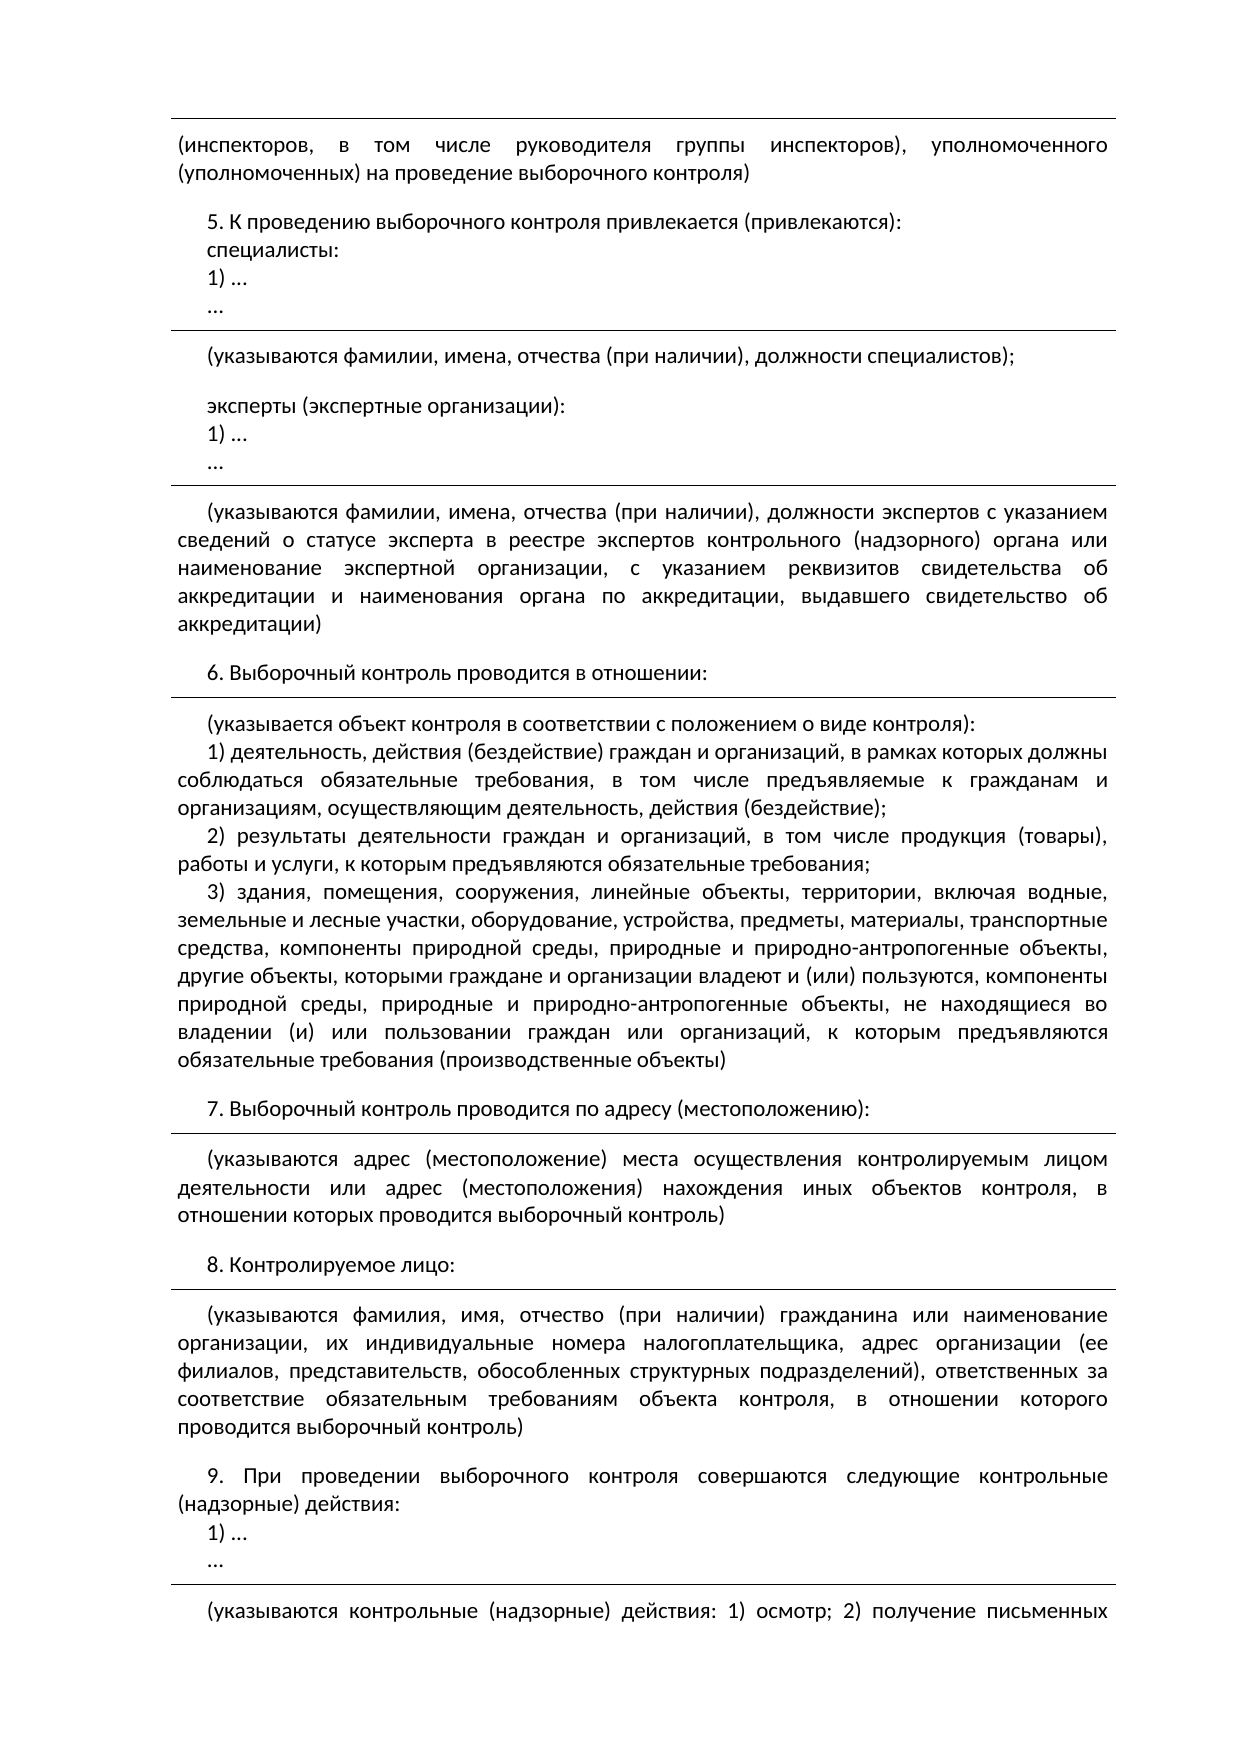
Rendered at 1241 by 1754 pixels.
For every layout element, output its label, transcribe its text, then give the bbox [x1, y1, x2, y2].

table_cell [171, 119, 1116, 196]
table_cell 9. При проведении выборочного контроля совершаются следующие контрольные (надзорные) действия: 1) ... ... [171, 1451, 1116, 1584]
table_cell 8. Контролируемое лицо: [171, 1239, 1116, 1288]
table_cell (указывается объект контроля в соответствии с положением о виде контроля): 1) деятельность, действия (бездействие) граждан и организаций, в рамках которых должны соблюдаться обязательные требования, в том числе предъявляемые к гражданам и организациям, осуществляющим деятельность, действия (бездействие); 2) результаты деятельности граждан и организаций, в том числе продукция (товары), работы и услуги, к которым предъявляются обязательные требования; 3) здания, помещения, сооружения, линейные объекты, территории, включая водные, земельные и лесные участки, оборудование, устройства, предметы, материалы, транспортные средства, компоненты природной среды, природные и природно-антропогенные объекты, другие объекты, которыми граждане и организации владеют и (или) пользуются, компоненты природной среды, природные и природно-антропогенные объекты, не находящиеся во владении (и) или пользовании граждан или организаций, к которым предъявляются обязательные требования (производственные объекты) [171, 698, 1116, 1084]
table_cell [171, 1585, 1116, 1634]
table_cell 7. Выборочный контроль проводится по адресу (местоположению): [171, 1084, 1116, 1133]
table_cell (указываются фамилии, имена, отчества (при наличии), должности экспертов с указанием сведений о статусе эксперта в реестре экспертов контрольного (надзорного) органа или наименование экспертной организации, с указанием реквизитов свидетельства об аккредитации и наименования органа по аккредитации, выдавшего свидетельство об аккредитации) [171, 486, 1116, 648]
table_cell (указываются фамилия, имя, отчество (при наличии) гражданина или наименование организации, их индивидуальные номера налогоплательщика, адрес организации (ее филиалов, представительств, обособленных структурных подразделений), ответственных за соответствие обязательным требованиям объекта контроля, в отношении которого проводится выборочный контроль) [171, 1290, 1116, 1451]
table_cell 6. Выборочный контроль проводится в отношении: [171, 648, 1116, 697]
table_cell эксперты (экспертные организации): 1) ... ... [171, 380, 1116, 485]
table_cell (указываются фамилии, имена, отчества (при наличии), должности специалистов); [171, 331, 1116, 380]
table_cell 5. К проведению выборочного контроля привлекается (привлекаются): специалисты: 1) ... ... [171, 196, 1116, 330]
table_cell (указываются адрес (местоположение) места осуществления контролируемым лицом деятельности или адрес (местоположения) нахождения иных объектов контроля, в отношении которых проводится выборочный контроль) [171, 1134, 1116, 1239]
